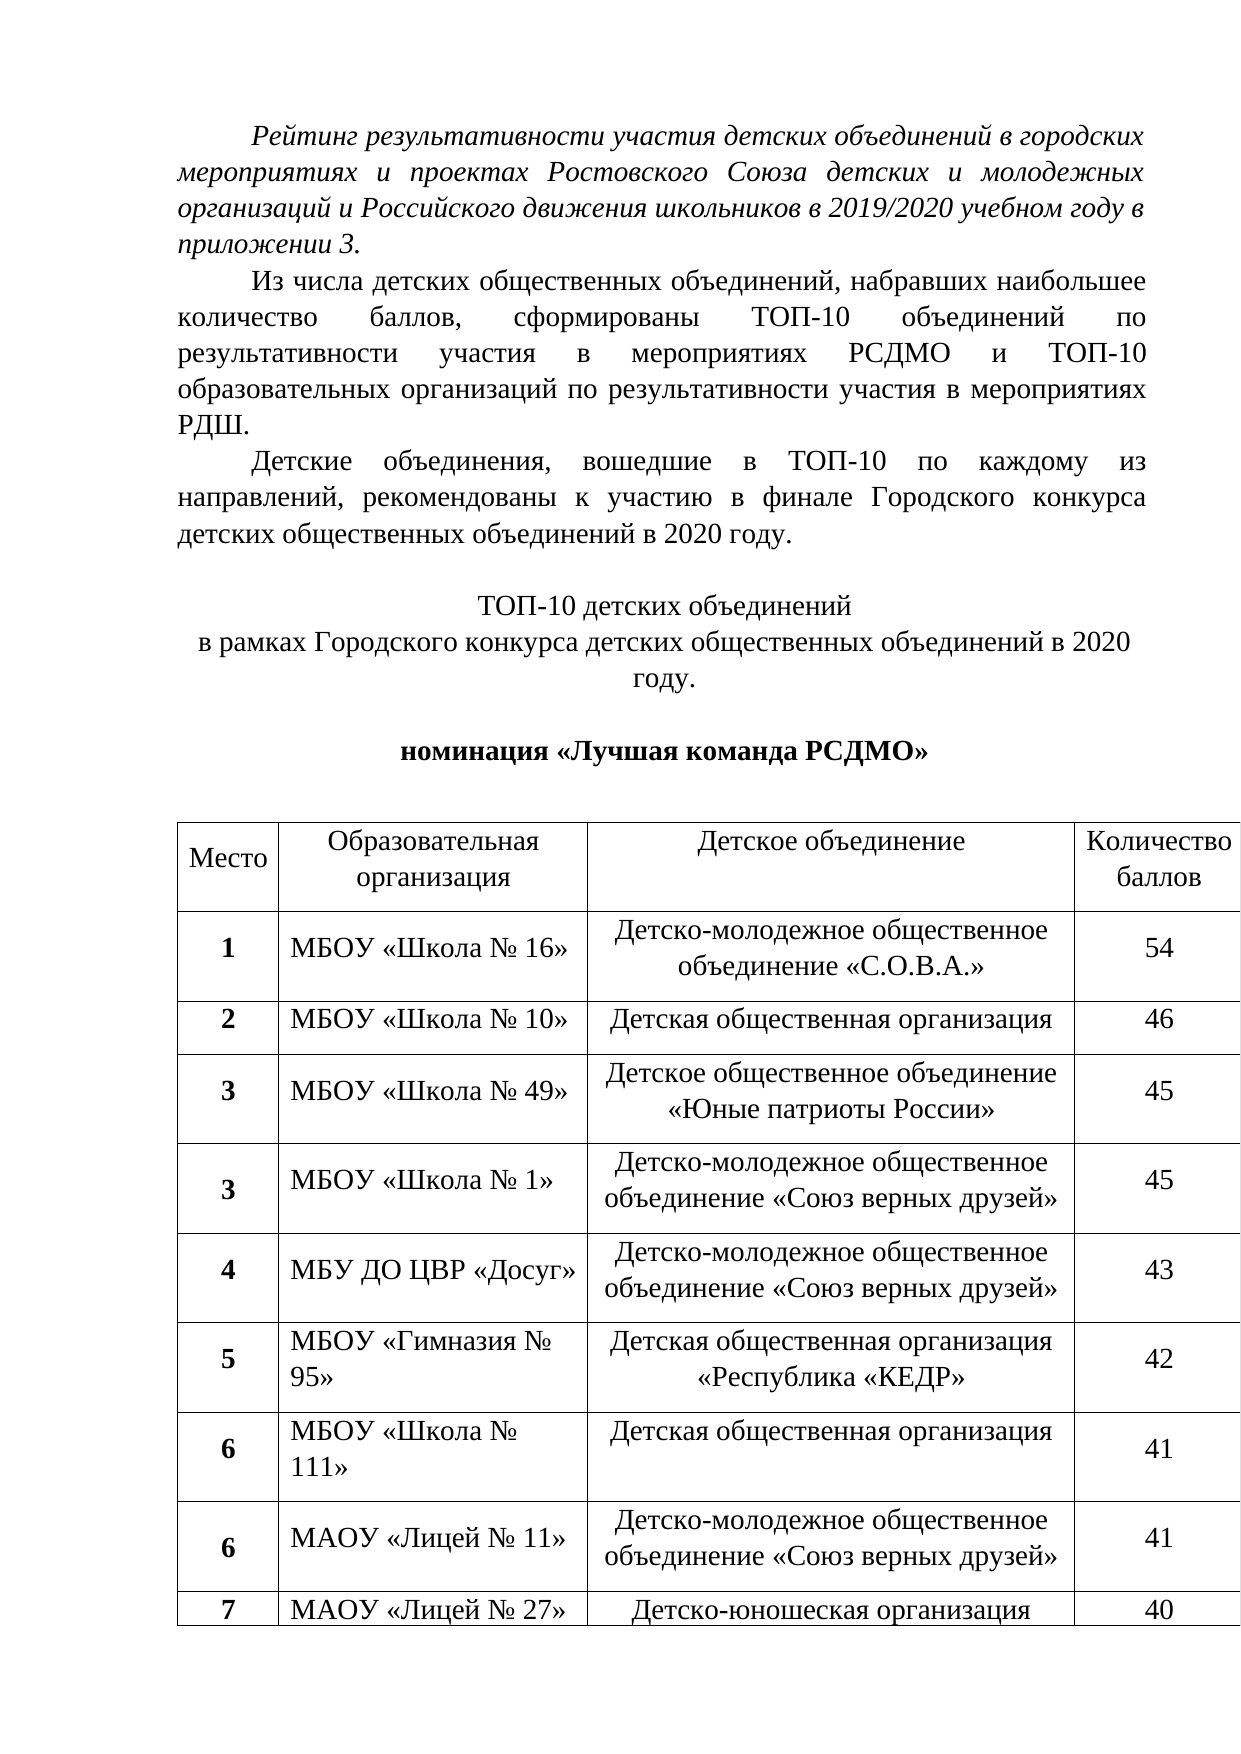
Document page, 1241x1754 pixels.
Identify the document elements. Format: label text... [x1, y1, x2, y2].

table_cell МБОУ «Школа № 1» [279, 1144, 587, 1233]
table_cell МБОУ «Школа № 49» [279, 1055, 587, 1143]
table_cell 1 [178, 912, 278, 1001]
table_cell МАОУ «Лицей № 11» [279, 1502, 587, 1591]
table_cell 6 [178, 1502, 278, 1591]
table_cell МБОУ «Гимназия № 95» [279, 1323, 587, 1412]
text номинация «Лучшая команда РСДМО» [177, 733, 1152, 766]
table_cell 46 [1075, 1002, 1240, 1054]
table_cell 2 [178, 1002, 278, 1054]
table_cell 45 [1075, 1144, 1240, 1233]
table_cell Детская общественная организация [588, 1413, 1074, 1501]
table_cell 3 [178, 1055, 278, 1143]
table_cell Детско-молодежное общественное объединение «С.О.В.А.» [588, 912, 1074, 1001]
table_cell 7 [178, 1592, 278, 1625]
table_header Образовательная организация [279, 823, 587, 911]
table_cell Детско-молодежное общественное объединение «Союз верных друзей» [588, 1144, 1074, 1233]
table_cell МБОУ «Школа № 16» [279, 912, 587, 1001]
table_header Количество баллов [1075, 823, 1240, 911]
table_cell МБОУ «Школа № 10» [279, 1002, 587, 1054]
text Из числа детских общественных объединений, набравших наибольшее количество баллов, сформированы ТОП-10 объединений по результативности участия в мероприятиях РСДМО и ТОП-10 образовательных организаций по результативности участия в мероприятиях РДШ. [177, 263, 1147, 441]
table_header Детское объединение [588, 823, 1074, 911]
table_cell 41 [1075, 1502, 1240, 1591]
table_cell МБОУ «Школа № 111» [279, 1413, 587, 1501]
table_cell Детская общественная организация [588, 1002, 1074, 1054]
table_cell 43 [1075, 1234, 1240, 1322]
table_cell 54 [1075, 912, 1240, 1001]
text Детские объединения, вошедшие в ТОП-10 по каждому из направлений, рекомендованы к участию в финале Городского конкурса детских общественных объединений в 2020 году. [177, 443, 1147, 549]
table_cell 42 [1075, 1323, 1240, 1412]
table_cell МАОУ «Лицей № 27» [279, 1592, 587, 1625]
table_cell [588, 1592, 1074, 1625]
table_cell 3 [178, 1144, 278, 1233]
table_cell 4 [178, 1234, 278, 1322]
table_cell Детско-молодежное общественное объединение «Союз верных друзей» [588, 1234, 1074, 1322]
table_cell 6 [178, 1413, 278, 1501]
table_cell 45 [1075, 1055, 1240, 1143]
text Рейтинг результативности участия детских объединений в городских мероприятиях и проектах Ростовского Союза детских и молодежных организаций и Российского движения школьников в 2019/2020 учебном году в приложении 3. [177, 118, 1147, 260]
table_cell Детская общественная организация «Республика «КЕДР» [588, 1323, 1074, 1412]
table_cell 5 [178, 1323, 278, 1412]
text ТОП-10 детских объединений [177, 588, 1152, 622]
table_header Место [178, 823, 278, 911]
table_cell Детское общественное объединение «Юные патриоты России» [588, 1055, 1074, 1143]
text в рамках Городского конкурса детских общественных объединений в 2020 году. [177, 624, 1152, 694]
table_cell МБУ ДО ЦВР «Досуг» [279, 1234, 587, 1322]
table_cell 40 [1075, 1592, 1240, 1625]
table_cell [588, 1502, 1074, 1591]
table_cell 41 [1075, 1413, 1240, 1501]
